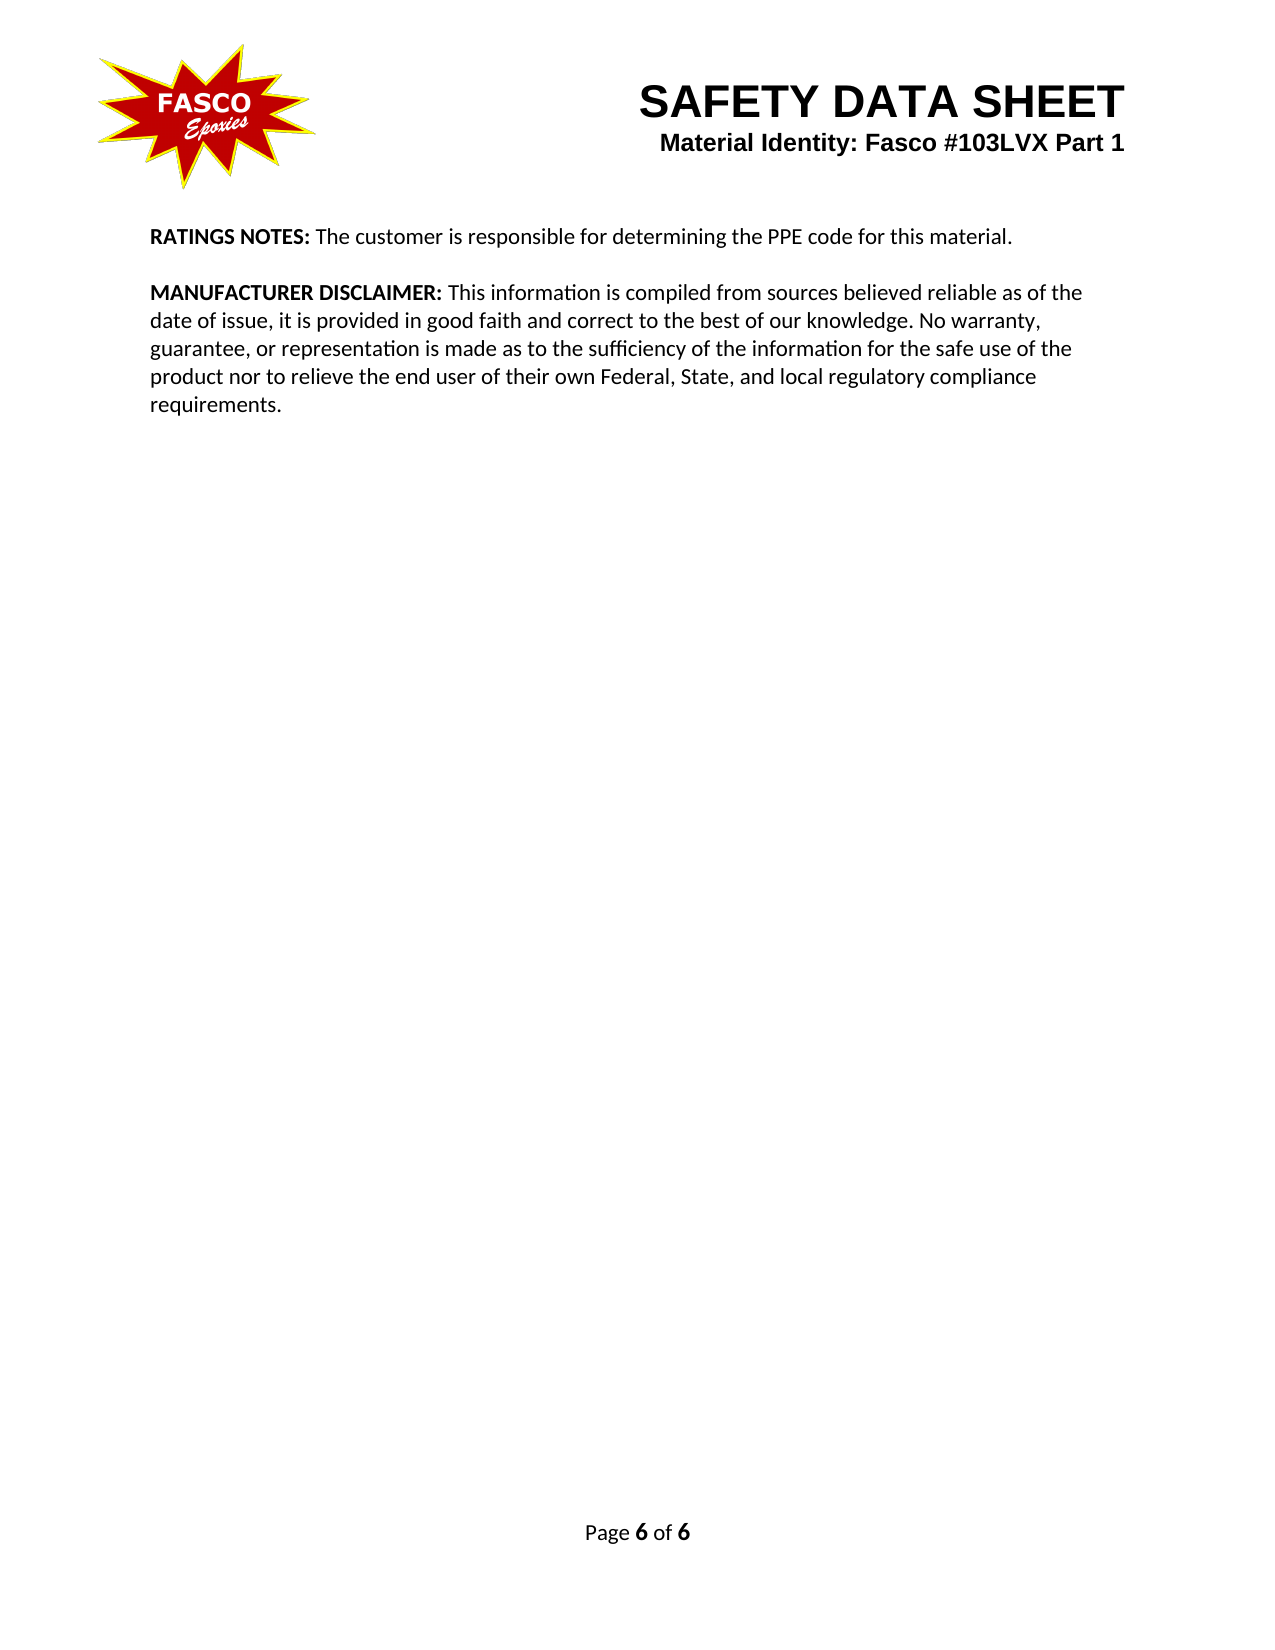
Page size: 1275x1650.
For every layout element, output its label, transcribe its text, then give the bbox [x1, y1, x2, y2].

text RATINGS NOTES: The customer is responsible for determining the PPE code for this material. [150, 222, 1125, 250]
text MANUFACTURER DISCLAIMER: This information is compiled from sources believed reliable as of the date of issue, it is provided in good faith and correct to the best of our knowledge. No warranty, guarantee, or representation is made as to the sufficiency of the information for the safe use of the product nor to relieve the end user of their own Federal, State, and local regulatory compliance requirements. [150, 278, 1125, 418]
picture [83, 39, 330, 194]
